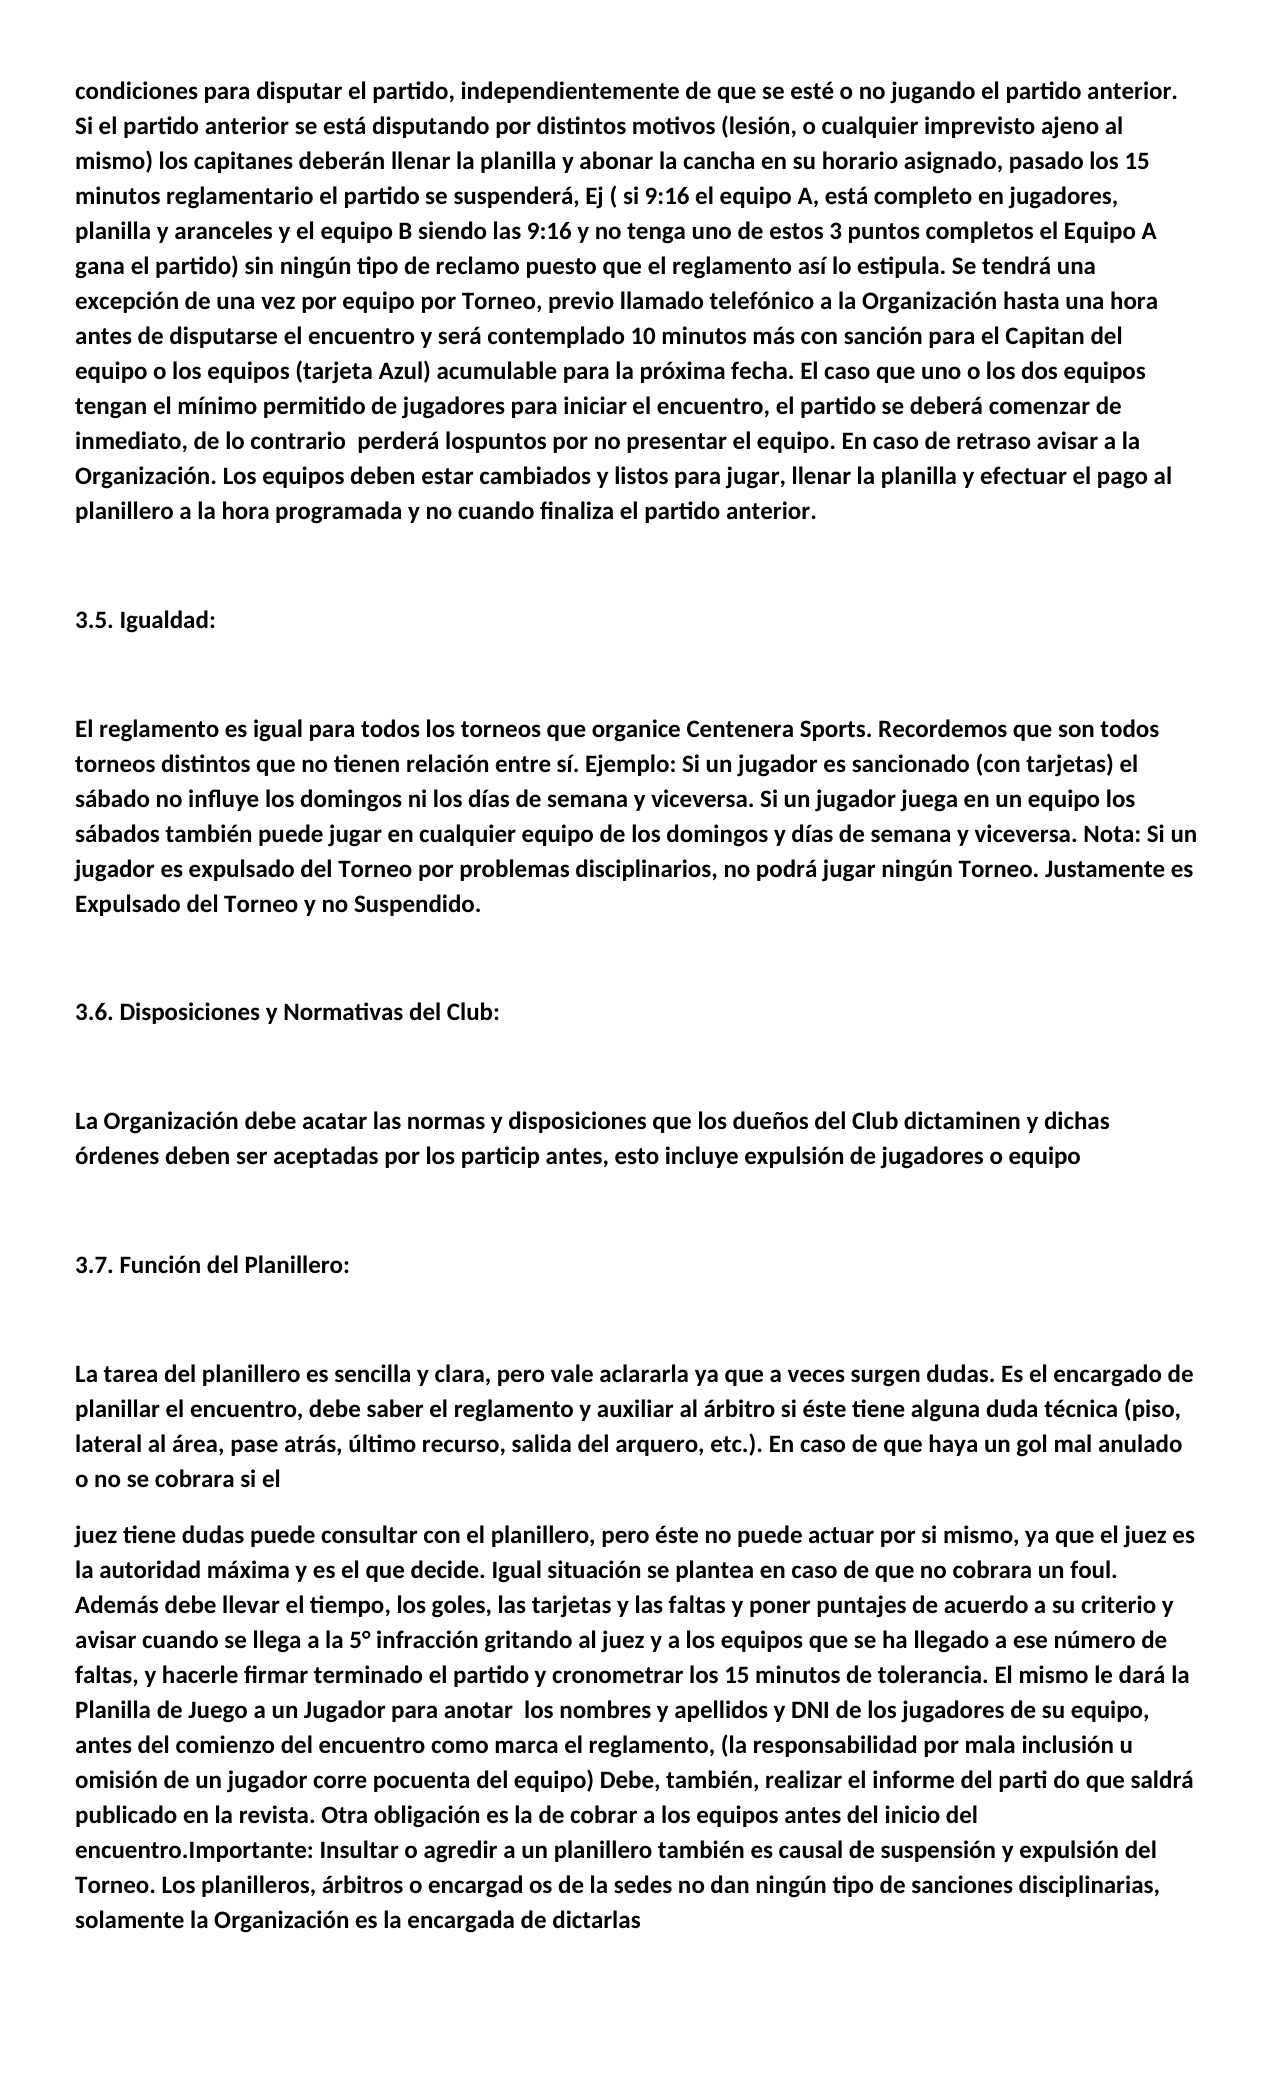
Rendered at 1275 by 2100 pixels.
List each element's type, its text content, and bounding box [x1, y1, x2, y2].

text juez tiene dudas puede consultar con el planillero, pero éste no puede actuar por si mismo, ya que el juez es la autoridad máxima y es el que decide. Igual situación se plantea en caso de que no cobrara un foul. Además debe llevar el tiempo, los goles, las tarjetas y las faltas y poner puntajes de acuerdo a su criterio y avisar cuando se llega a la 5° infracción gritando al juez y a los equipos que se ha llegado a ese número de faltas, y hacerle firmar terminado el partido y cronometrar los 15 minutos de tolerancia. El mismo le dará la Planilla de Juego a un Jugador para anotar los nombres y apellidos y DNI de los jugadores de su equipo, antes del comienzo del encuentro como marca el reglamento, (la responsabilidad por mala inclusión u omisión de un jugador corre pocuenta del equipo) Debe, también, realizar el informe del parti do que saldrá publicado en la revista. Otra obligación es la de cobrar a los equipos antes del inicio del encuentro.Importante: Insultar o agredir a un planillero también es causal de suspensión y expulsión del Torneo. Los planilleros, árbitros o encargad os de la sedes no dan ningún tipo de sanciones disciplinarias, solamente la Organización es la encargada de dictarlas [75, 1519, 1200, 1934]
text 3.5. Igualdad: [75, 604, 1200, 634]
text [75, 75, 1200, 526]
text 3.7. Función del Planillero: [75, 1249, 1200, 1280]
text El reglamento es igual para todos los torneos que organice Centenera Sports. Recordemos que son todos torneos distintos que no tienen relación entre sí. Ejemplo: Si un jugador es sancionado (con tarjetas) el sábado no influye los domingos ni los días de semana y viceversa. Si un jugador juega en un equipo los sábados también puede jugar en cualquier equipo de los domingos y días de semana y viceversa. Nota: Si un jugador es expulsado del Torneo por problemas disciplinarios, no podrá jugar ningún Torneo. Justamente es Expulsado del Torneo y no Suspendido. [75, 713, 1200, 918]
text La Organización debe acatar las normas y disposiciones que los dueños del Club dictaminen y dichas órdenes deben ser aceptadas por los particip antes, esto incluye expulsión de jugadores o equipo [75, 1105, 1200, 1171]
text 3.6. Disposiciones y Normativas del Club: [75, 997, 1200, 1027]
text La tarea del planillero es sencilla y clara, pero vale aclararla ya que a veces surgen dudas. Es el encargado de planillar el encuentro, debe saber el reglamento y auxiliar al árbitro si éste tiene alguna duda técnica (piso, lateral al área, pase atrás, último recurso, salida del arquero, etc.). En caso de que haya un gol mal anulado o no se cobrara si el [75, 1358, 1200, 1494]
